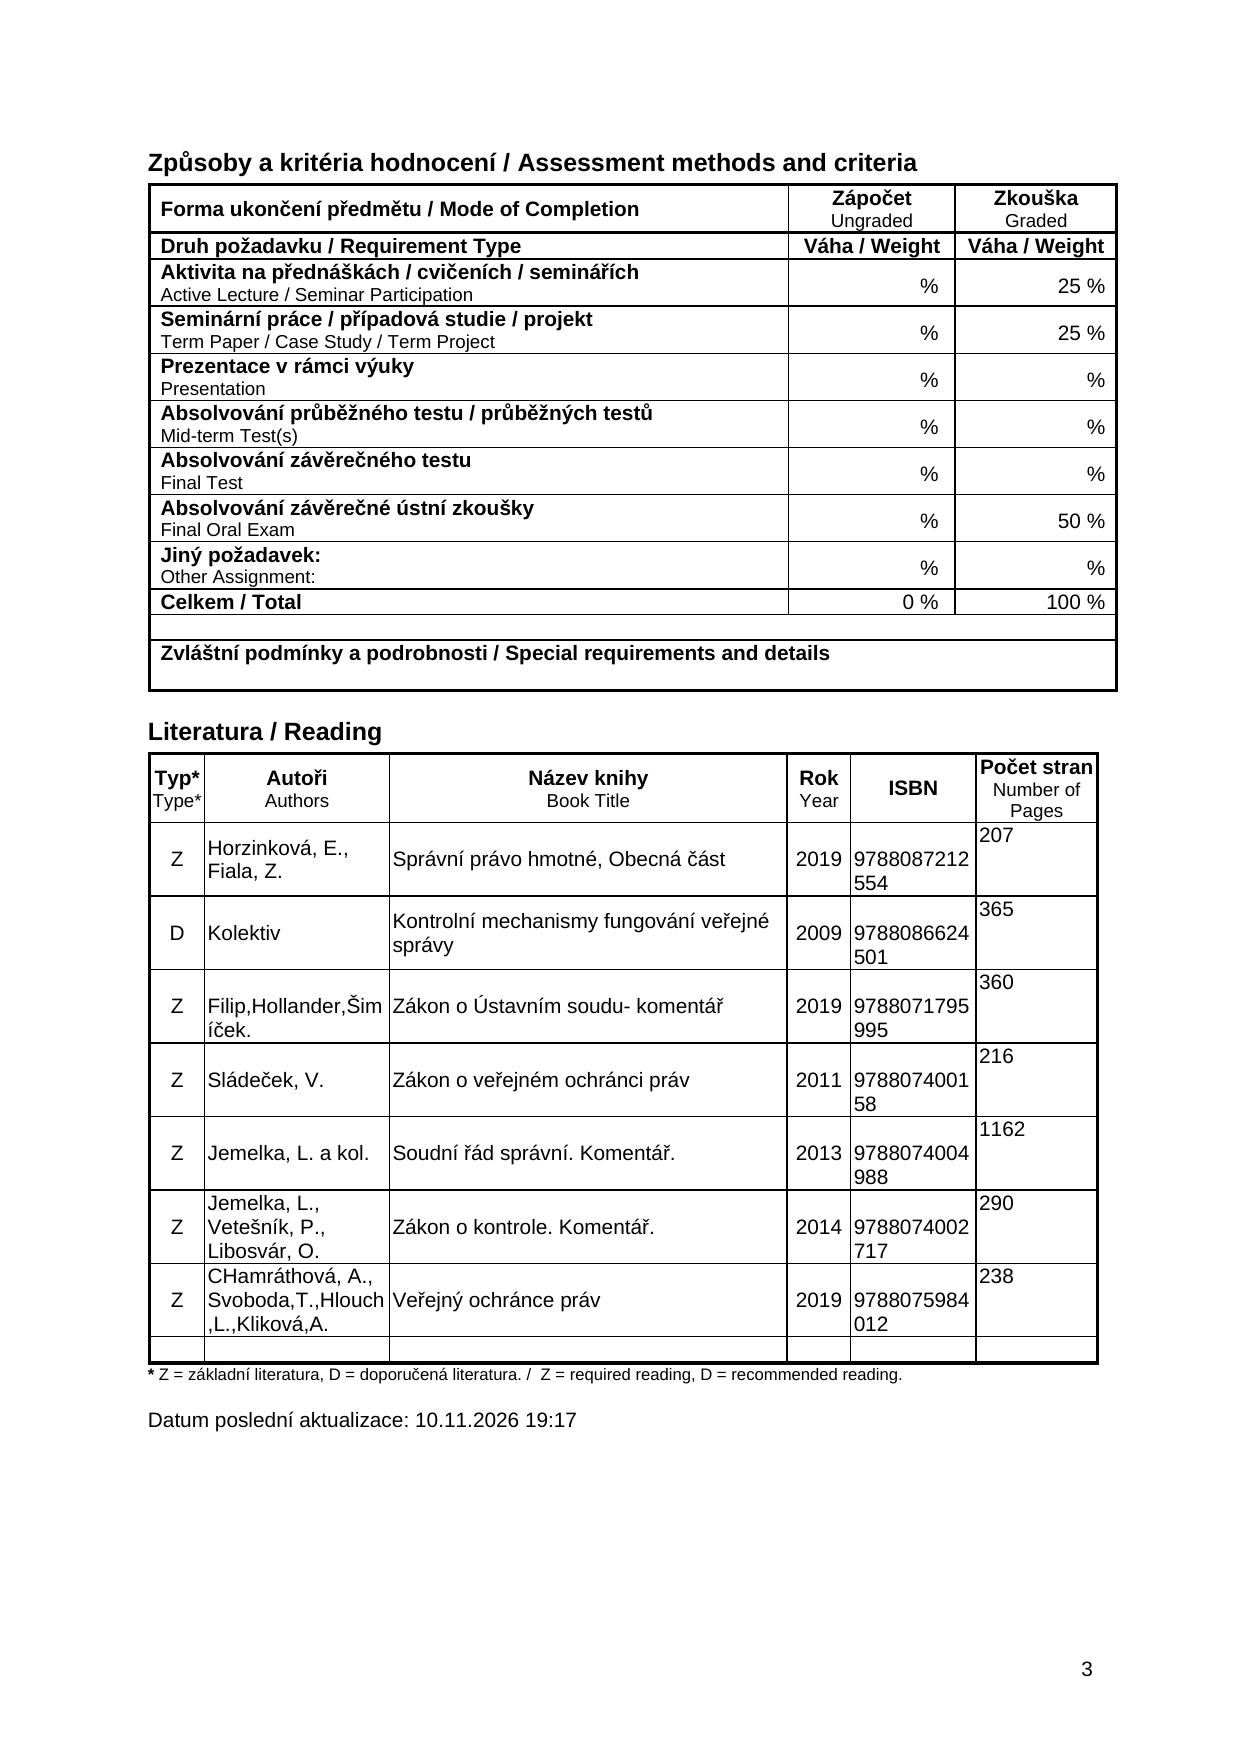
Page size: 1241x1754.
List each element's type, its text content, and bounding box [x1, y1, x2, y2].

table_cell % [789, 354, 954, 399]
table_cell 9788087212554 [851, 823, 975, 895]
table_cell Prezentace v rámci výuky Presentation [151, 354, 788, 399]
table_cell [151, 1337, 204, 1361]
table_cell Kontrolní mechanismy fungování veřejné správy [390, 897, 786, 969]
table_cell Veřejný ochránce práv [390, 1264, 786, 1336]
table_cell 238 [977, 1264, 1096, 1336]
table_cell 290 [977, 1191, 1096, 1262]
table_cell Z [151, 1191, 204, 1262]
table_cell Zvláštní podmínky a podrobnosti / Special requirements and details [151, 641, 1115, 688]
table_cell Z [151, 970, 204, 1042]
table_cell Filip,Hollander,Šimíček. [205, 970, 389, 1042]
table_cell [151, 615, 1115, 639]
table_header Autoři Authors [205, 755, 389, 822]
table_cell Váha / Weight [956, 234, 1115, 258]
table_cell % [789, 495, 954, 541]
table_cell 9788074002717 [851, 1191, 975, 1262]
table_cell Správní právo hmotné, Obecná část [390, 823, 786, 895]
table_cell Z [151, 1044, 204, 1116]
table_cell Z [151, 1117, 204, 1189]
table_header Počet stran Number of Pages [977, 755, 1096, 822]
table_cell 2019 [788, 1264, 850, 1336]
table_cell [205, 1337, 389, 1361]
table_cell % [789, 307, 954, 352]
table_header Název knihy Book Title [390, 755, 786, 822]
table_cell Zákon o kontrole. Komentář. [390, 1191, 786, 1262]
table_cell Sládeček, V. [205, 1044, 389, 1116]
table_cell % [956, 354, 1115, 399]
table_cell % [956, 401, 1115, 447]
table_cell Aktivita na přednáškách / cvičeních / seminářích Active Lecture / Seminar Participation [151, 260, 788, 305]
table_header Typ* Type* [151, 755, 204, 822]
table_cell [788, 1337, 850, 1361]
table_cell 0 % [789, 590, 954, 613]
table_cell % [956, 448, 1115, 494]
table_cell 2011 [788, 1044, 850, 1116]
table_cell Absolvování závěrečné ústní zkoušky Final Oral Exam [151, 495, 788, 541]
table_header ISBN [851, 755, 975, 822]
table_cell 2014 [788, 1191, 850, 1262]
table_cell Druh požadavku / Requirement Type [151, 234, 788, 258]
table_cell 25 % [956, 260, 1115, 305]
table_cell % [789, 542, 954, 588]
text Způsoby a kritéria hodnocení / Assessment methods and criteria [148, 148, 1093, 176]
table_header Forma ukončení předmětu / Mode of Completion [151, 186, 788, 231]
table_cell % [789, 401, 954, 447]
table_cell 216 [977, 1044, 1096, 1116]
table_cell [851, 1337, 975, 1361]
text * Z = základní literatura, D = doporučená literatura. / Z = required reading, D = recommended reading. [148, 1365, 1093, 1384]
table_cell Celkem / Total [151, 590, 788, 613]
table_header Rok Year [788, 755, 850, 822]
table_cell Jiný požadavek: (stručný popis) Other Assignment: [151, 542, 788, 588]
table_header Zkouška Graded [956, 186, 1115, 231]
table_cell 9788086624501 [851, 897, 975, 969]
table_cell 2013 [788, 1117, 850, 1189]
table_cell Kolektiv [205, 897, 389, 969]
table_cell % [789, 448, 954, 494]
table_cell Soudní řád správní. Komentář. [390, 1117, 786, 1189]
table_cell 2019 [788, 823, 850, 895]
table_cell 360 [977, 970, 1096, 1042]
table_cell [977, 1337, 1096, 1361]
table_cell 2009 [788, 897, 850, 969]
table_cell 9788071795995 [851, 970, 975, 1042]
table_cell Absolvování průběžného testu / průběžných testů Mid-term Test(s) [151, 401, 788, 447]
table_cell 1162 [977, 1117, 1096, 1189]
text Datum poslední aktualizace: 9.2.2021 20:09 [148, 1408, 1093, 1432]
table_cell Absolvování závěrečného testu Final Test [151, 448, 788, 494]
table_cell Horzinková, E., Fiala, Z. [205, 823, 389, 895]
table_cell Zákon o veřejném ochránci práv [390, 1044, 786, 1116]
table_cell 978807400158 [851, 1044, 975, 1116]
table_cell [390, 1337, 786, 1361]
text Literatura / Reading [148, 717, 1093, 745]
table_cell 50 % [956, 495, 1115, 541]
table_cell % [789, 260, 954, 305]
table_cell 25 % [956, 307, 1115, 352]
table_cell Z [151, 1264, 204, 1336]
table_cell Z [151, 823, 204, 895]
table_cell 9788074004988 [851, 1117, 975, 1189]
table_header Zápočet Ungraded [789, 186, 954, 231]
table_cell Seminární práce / případová studie / projekt Term Paper / Case Study / Term Project [151, 307, 788, 352]
table_cell D [151, 897, 204, 969]
table_cell % [956, 542, 1115, 588]
table_cell Váha / Weight [789, 234, 954, 258]
table_cell 2019 [788, 970, 850, 1042]
table_cell 207 [977, 823, 1096, 895]
table_cell CHamráthová, A., Svoboda,T.,Hlouch,L.,Kliková,A. [205, 1264, 389, 1336]
table_cell Jemelka, L. a kol. [205, 1117, 389, 1189]
table_cell 365 [977, 897, 1096, 969]
table_cell 100 % [956, 590, 1115, 613]
table_cell Jemelka, L., Vetešník, P., Libosvár, O. [205, 1191, 389, 1262]
table_cell Zákon o Ústavním soudu- komentář [390, 970, 786, 1042]
table_cell 9788075984012 [851, 1264, 975, 1336]
